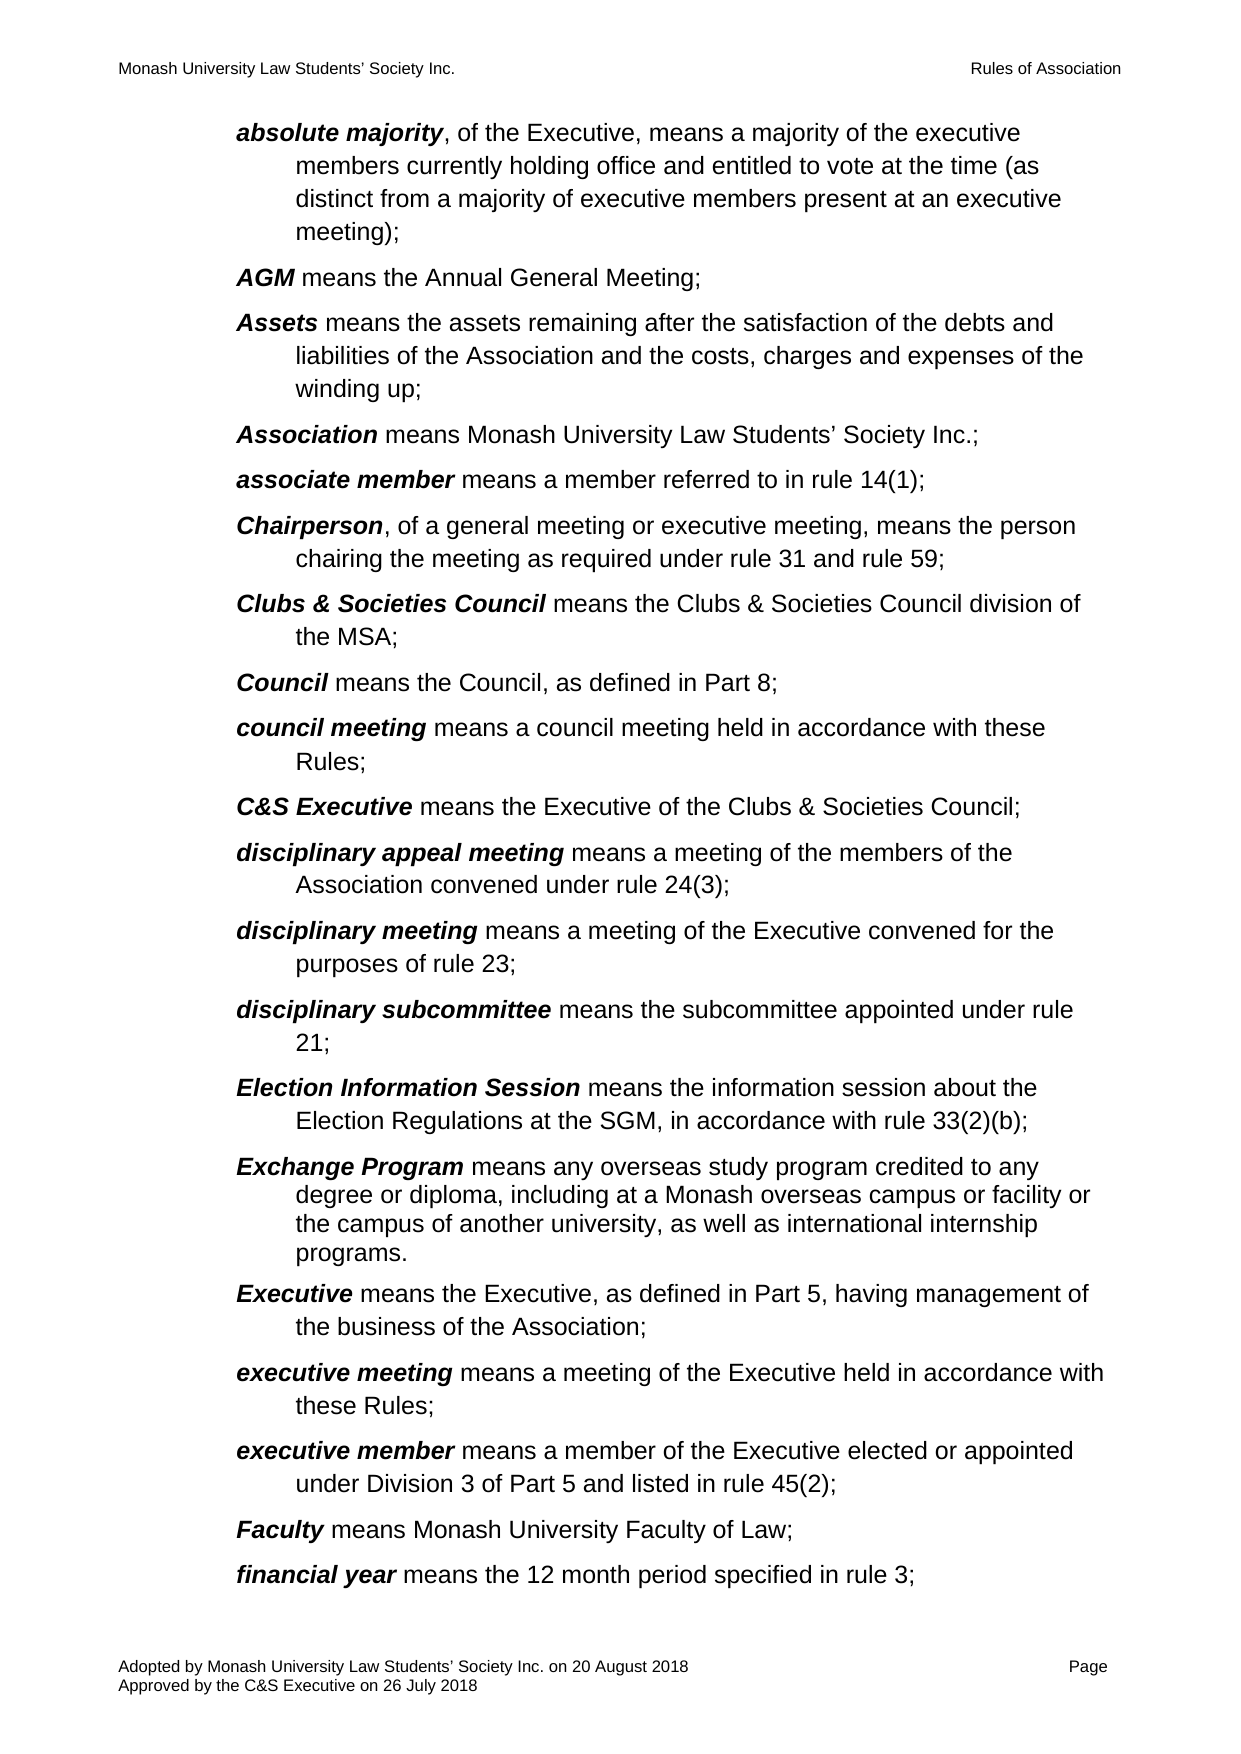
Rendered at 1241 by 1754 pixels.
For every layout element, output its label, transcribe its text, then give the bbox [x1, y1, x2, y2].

text absolute majority, of the Executive, means a majority of the executive members currently holding office and entitled to vote at the time (as distinct from a majority of executive members present at an executive meeting); [236, 118, 1108, 246]
text disciplinary appeal meeting means a meeting of the members of the Association convened under rule 24(3); [236, 837, 1108, 899]
text disciplinary subcommittee means the subcommittee appointed under rule 21; [236, 994, 1108, 1056]
text Assets means the assets remaining after the satisfaction of the debts and liabilities of the Association and the costs, charges and expenses of the winding up; [236, 308, 1108, 403]
text disciplinary meeting means a meeting of the Executive convened for the purposes of rule 23; [236, 916, 1108, 978]
text C&S Executive means the Executive of the Clubs & Societies Council; [236, 792, 1108, 821]
text financial year means the 12 month period specified in rule 3; [236, 1560, 1108, 1589]
text Association means Monash University Law Students’ Society Inc.; [236, 420, 1108, 448]
text associate member means a member referred to in rule 14(1); [236, 465, 1108, 494]
text Election Information Session means the information session about the Election Regulations at the SGM, in accordance with rule 33(2)(b); [236, 1073, 1108, 1135]
text Chairperson, of a general meeting or executive meeting, means the person chairing the meeting as required under rule 31 and rule 59; [236, 511, 1108, 573]
text Faculty means Monash University Faculty of Law; [236, 1515, 1108, 1543]
text council meeting means a council meeting held in accordance with these Rules; [236, 713, 1108, 775]
text degree or diploma, including at a Monash overseas campus or facility or the campus of another university, as well as international internship programs. [295, 1180, 1108, 1267]
text AGM means the Annual General Meeting; [236, 263, 1108, 291]
text Executive means the Executive, as defined in Part 5, having management of the business of the Association; [236, 1279, 1108, 1341]
text Council means the Council, as defined in Part 8; [236, 668, 1108, 697]
text executive meeting means a meeting of the Executive held in accordance with these Rules; [236, 1358, 1108, 1419]
text executive member means a member of the Executive elected or appointed under Division 3 of Part 5 and listed in rule 45(2); [236, 1436, 1108, 1498]
text Clubs & Societies Council means the Clubs & Societies Council division of the MSA; [236, 589, 1108, 651]
text Exchange Program means any overseas study program credited to any [236, 1152, 1108, 1180]
